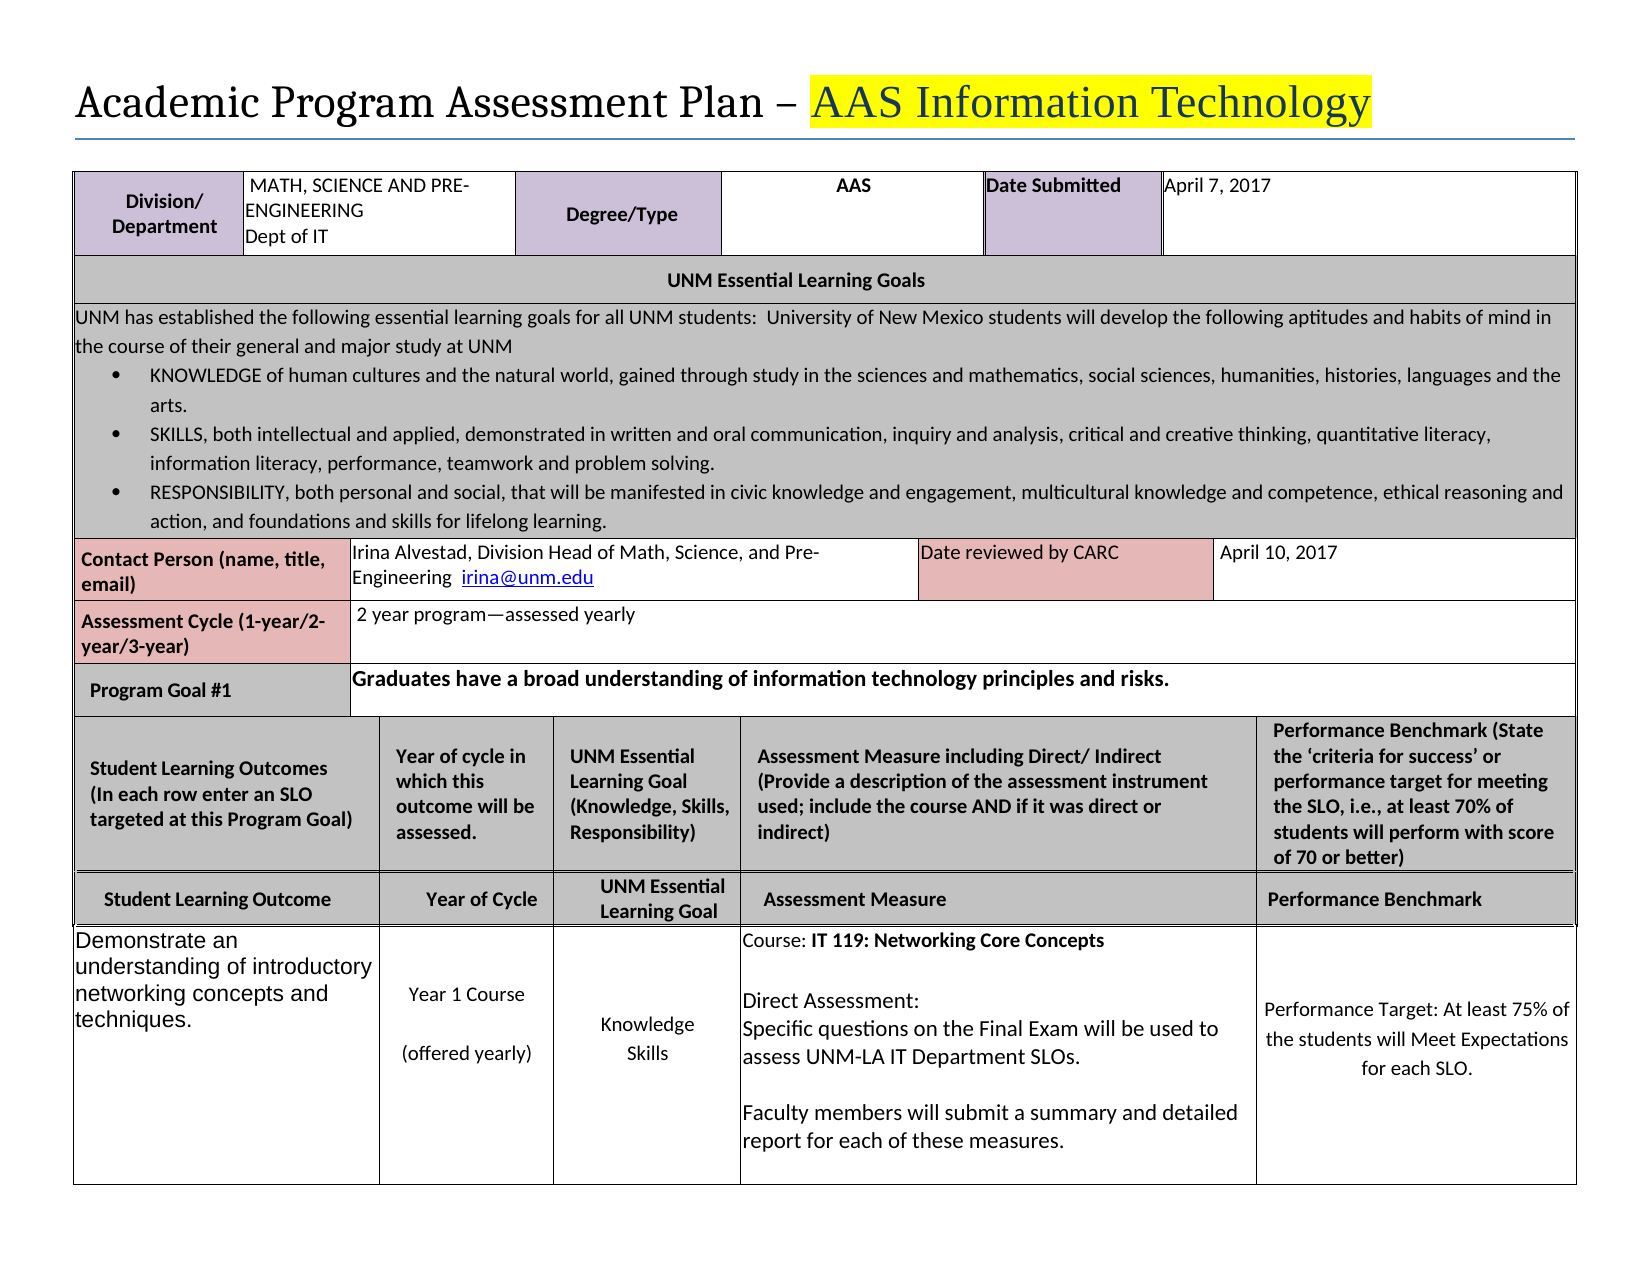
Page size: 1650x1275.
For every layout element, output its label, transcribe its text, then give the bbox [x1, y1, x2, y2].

table_cell Graduates have a broad understanding of information technology principles and risks. [351, 664, 1575, 716]
table_cell Course: IT 119: Networking Core Concepts Direct Assessment: Specific questions on the Final Exam will be used to assess UNM-LA IT Department SLOs. Faculty members will submit a summary and detailed report for each of these measures. [741, 927, 1256, 1184]
table_cell UNM Essential Learning Goal (Knowledge, Skills, Responsibility) [554, 717, 740, 870]
table_header MATH, SCIENCE AND PRE-ENGINEERING Dept of IT [244, 172, 515, 255]
table_cell Program Goal #1 [75, 664, 350, 716]
table_cell April 10, 2017 [1214, 539, 1575, 600]
table_header Division/ Department [75, 172, 243, 255]
table_cell Year of cycle in which this outcome will be assessed. [380, 717, 553, 870]
table_cell UNM has established the following essential learning goals for all UNM students: University of New Mexico students will develop the following aptitudes and habits of mind in the course of their general and major study at UNM KNOWLEDGE of human cultures and the natural world, gained through study in the sciences and mathematics, social sciences, humanities, histories, languages and the arts. SKILLS, both intellectual and applied, demonstrated in written and oral communication, inquiry and analysis, critical and creative thinking, quantitative literacy, information literacy, performance, teamwork and problem solving. RESPONSIBILITY, both personal and social, that will be manifested in civic knowledge and engagement, multicultural knowledge and competence, ethical reasoning and action, and foundations and skills for lifelong learning. [75, 304, 1575, 538]
table_header AAS [722, 172, 983, 255]
table_cell Performance Target: At least 75% of the students will Meet Expectations for each SLO. [1257, 924, 1576, 1184]
table_header Degree/Type [516, 172, 721, 255]
table_header April 7, 2017 [1164, 172, 1575, 255]
title Academic Program Assessment Plan – AAS Information Technology [75, 75, 1575, 138]
table_cell Year 1 Course (offered yearly) [380, 927, 553, 1184]
table_cell Demonstrate an understanding of introductory networking concepts and techniques. [74, 924, 379, 1184]
table_cell Date reviewed by CARC [919, 539, 1213, 600]
table_cell Assessment Cycle (1-year/2-year/3-year) [75, 601, 350, 663]
table_cell Student Learning Outcomes (In each row enter an SLO targeted at this Program Goal) [75, 717, 379, 870]
table_cell Performance Benchmark (State the ‘criteria for success’ or performance target for meeting the SLO, i.e., at least 70% of students will perform with score of 70 or better) [1257, 717, 1575, 870]
table_cell Knowledge Skills [554, 927, 740, 1184]
table_cell Irina Alvestad, Division Head of Math, Science, and Pre-Engineering irina@unm.edu [351, 539, 918, 600]
table_cell 2 year program—assessed yearly [351, 601, 1575, 663]
table_cell Assessment Measure including Direct/ Indirect (Provide a description of the assessment instrument used; include the course AND if it was direct or indirect) [741, 717, 1256, 870]
table_cell Year of Cycle [380, 873, 553, 924]
table_cell UNM Essential Learning Goal [554, 873, 740, 924]
table_cell Performance Benchmark [1257, 870, 1577, 924]
table_header Date Submitted [986, 172, 1161, 255]
table_cell Contact Person (name, title, email) [75, 539, 350, 600]
table_cell UNM Essential Learning Goals [75, 256, 1575, 303]
table_cell Student Learning Outcome [74, 870, 379, 924]
table_cell Assessment Measure [741, 873, 1256, 924]
